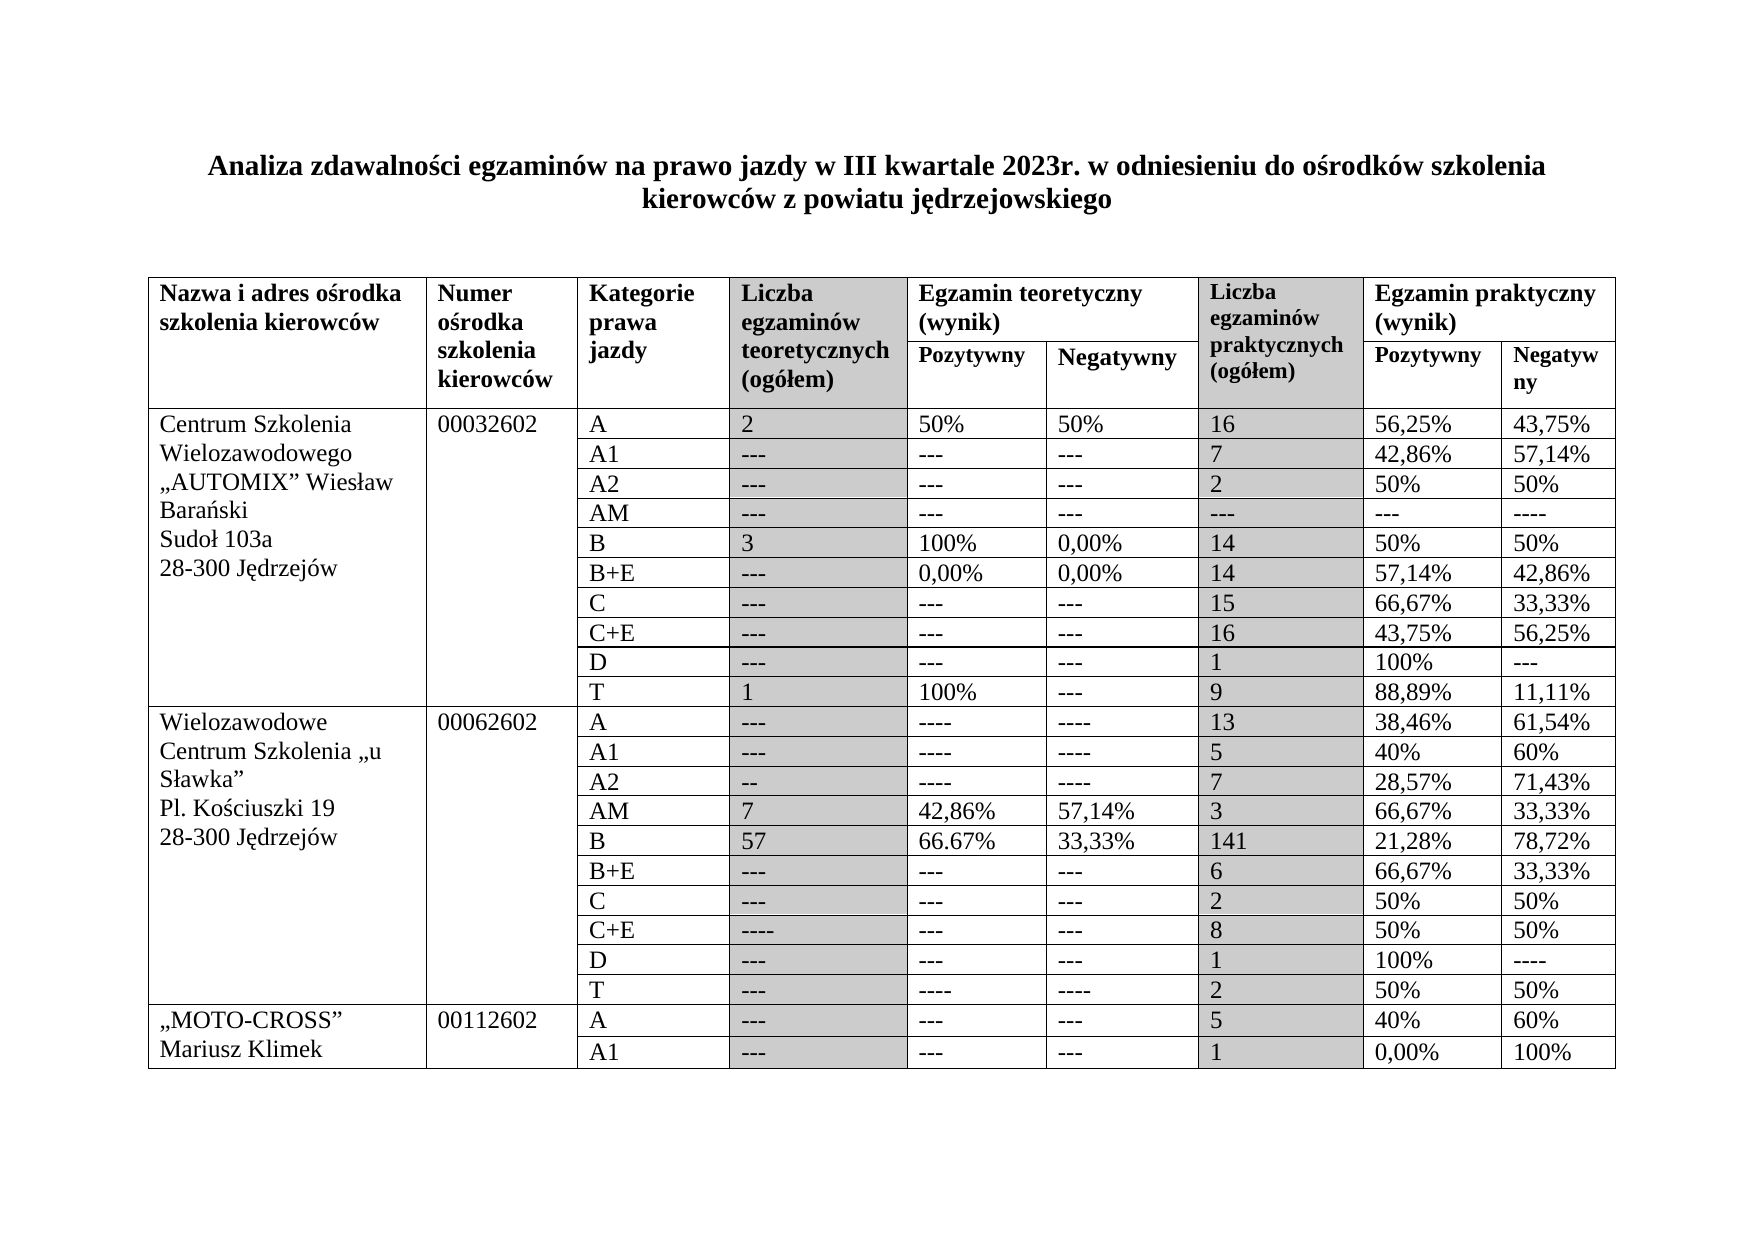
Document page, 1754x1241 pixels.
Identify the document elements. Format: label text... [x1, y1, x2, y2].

table_cell 56,25% [1364, 409, 1501, 438]
table_cell --- [730, 469, 907, 497]
table_cell 56,25% [1502, 618, 1615, 646]
table_cell A1 [578, 1037, 729, 1068]
table_cell 43,75% [1502, 409, 1615, 438]
table_cell 7 [730, 796, 907, 825]
table_cell 42,86% [908, 796, 1046, 825]
table_cell C [578, 588, 729, 617]
table_cell --- [1047, 945, 1198, 974]
table_cell AM [578, 796, 729, 825]
table_cell ---- [908, 707, 1046, 736]
table_cell --- [908, 618, 1046, 646]
table_cell --- [730, 499, 907, 527]
table_cell --- [730, 558, 907, 587]
table_cell ---- [908, 975, 1046, 1004]
table_cell 50% [1502, 469, 1615, 497]
table_cell 33,33% [1502, 588, 1615, 617]
table_cell 57 [730, 826, 907, 855]
table_cell Wielozawodowe Centrum Szkolenia „u Sławka” Pl. Kościuszki 19 28-300 Jędrzejów [149, 707, 426, 1004]
table_cell 78,72% [1502, 826, 1615, 855]
table_cell 50% [1364, 528, 1501, 557]
table_header Egzamin praktyczny (wynik) [1364, 278, 1615, 341]
table_cell AM [578, 499, 729, 527]
table_cell --- [1047, 886, 1198, 914]
table_cell 33,33% [1502, 796, 1615, 825]
table_cell 66,67% [1364, 856, 1501, 885]
table_cell --- [730, 439, 907, 468]
table_cell ---- [1502, 945, 1615, 974]
table_cell -- [730, 767, 907, 795]
table_cell 16 [1199, 618, 1363, 646]
table_cell A [578, 409, 729, 438]
table_cell T [578, 677, 729, 706]
table_cell B+E [578, 856, 729, 885]
table_cell 6 [1199, 856, 1363, 885]
table_cell 5 [1199, 737, 1363, 766]
table_cell ---- [908, 737, 1046, 766]
table_cell 50% [1364, 975, 1501, 1004]
table_cell 50% [1502, 916, 1615, 944]
table_cell 50% [1502, 886, 1615, 914]
table_cell 50% [1502, 528, 1615, 557]
table_cell 7 [1199, 767, 1363, 795]
table_cell 57,14% [1364, 558, 1501, 587]
table_cell 1 [1199, 648, 1363, 676]
table_cell 66,67% [1364, 796, 1501, 825]
table_cell --- [908, 1005, 1046, 1036]
table_cell --- [908, 856, 1046, 885]
table_cell 33,33% [1047, 826, 1198, 855]
table_cell 15 [1199, 588, 1363, 617]
table_cell ---- [730, 916, 907, 944]
table_cell C+E [578, 916, 729, 944]
table_cell --- [908, 469, 1046, 497]
table_cell --- [1047, 1037, 1198, 1068]
table_cell 2 [1199, 975, 1363, 1004]
table_cell B+E [578, 558, 729, 587]
table_cell 50% [1502, 975, 1615, 1004]
table_cell --- [1047, 856, 1198, 885]
table_cell --- [1047, 648, 1198, 676]
table_cell 5 [1199, 1005, 1363, 1036]
table_cell 42,86% [1364, 439, 1501, 468]
table_header Egzamin teoretyczny (wynik) [908, 278, 1198, 341]
table_cell ---- [1047, 975, 1198, 1004]
table_cell --- [730, 1005, 907, 1036]
table_header Numer ośrodka szkolenia kierowców [427, 278, 577, 408]
table_cell T [578, 975, 729, 1004]
table_cell 0,00% [1047, 528, 1198, 557]
table_cell 40% [1364, 1005, 1501, 1036]
table_cell Negatywny [1047, 342, 1198, 408]
table_cell 57,14% [1047, 796, 1198, 825]
table_cell 61,54% [1502, 707, 1615, 736]
table_cell --- [1047, 439, 1198, 468]
table_header Kategorie prawa jazdy [578, 278, 729, 408]
table_cell --- [730, 737, 907, 766]
table_cell ---- [1502, 499, 1615, 527]
table_cell Pozytywny [908, 342, 1046, 408]
table_cell 9 [1199, 677, 1363, 706]
table_cell ---- [1047, 737, 1198, 766]
table_cell --- [730, 588, 907, 617]
table_cell 57,14% [1502, 439, 1615, 468]
table_cell 1 [1199, 945, 1363, 974]
table_cell --- [908, 916, 1046, 944]
table_cell --- [730, 975, 907, 1004]
table_cell „MOTO-CROSS” Mariusz Klimek ul. Chęcińska 61 28-366 Małogoszcz [149, 1005, 426, 1068]
table_cell B [578, 826, 729, 855]
table_cell 40% [1364, 737, 1501, 766]
table_cell --- [1047, 588, 1198, 617]
text Analiza zdawalności egzaminów na prawo jazdy w III kwartale 2023r. w odniesieniu do ośrodków szkolenia kierowców z powiatu jędrzejowskiego [148, 148, 1606, 215]
table_cell 8 [1199, 916, 1363, 944]
table_cell 141 [1199, 826, 1363, 855]
table_cell 14 [1199, 558, 1363, 587]
table_cell ---- [1047, 707, 1198, 736]
table_cell --- [908, 945, 1046, 974]
table_cell --- [908, 588, 1046, 617]
table_cell 0,00% [1364, 1037, 1501, 1068]
table_cell 50% [1364, 886, 1501, 914]
table_cell Negatywny [1502, 342, 1615, 408]
table_header Nazwa i adres ośrodka szkolenia kierowców [149, 278, 426, 408]
table_cell 38,46% [1364, 707, 1501, 736]
table_cell --- [730, 1037, 907, 1068]
table_cell 1 [730, 677, 907, 706]
table_cell 0,00% [1047, 558, 1198, 587]
table_cell --- [1047, 1005, 1198, 1036]
table_cell A2 [578, 469, 729, 497]
table_cell 3 [1199, 796, 1363, 825]
table_cell --- [730, 707, 907, 736]
table_cell --- [730, 856, 907, 885]
table_cell Centrum Szkolenia Wielozawodowego „AUTOMIX” Wiesław Barański Sudoł 103a 28-300 Jędrzejów [149, 409, 426, 706]
table_cell C+E [578, 618, 729, 646]
table_cell 100% [1502, 1037, 1615, 1068]
table_cell --- [908, 886, 1046, 914]
table_cell --- [1047, 916, 1198, 944]
table_cell 1 [1199, 1037, 1363, 1068]
table_cell C [578, 886, 729, 914]
table_cell 11,11% [1502, 677, 1615, 706]
table_cell 00062602 [427, 707, 577, 1004]
table_cell D [578, 648, 729, 676]
table_cell 28,57% [1364, 767, 1501, 795]
table_cell 00032602 [427, 409, 577, 706]
table_cell 2 [1199, 469, 1363, 497]
table_cell 16 [1199, 409, 1363, 438]
table_cell D [578, 945, 729, 974]
table_cell 3 [730, 528, 907, 557]
table_cell 100% [1364, 945, 1501, 974]
table_header Liczba egzaminów teoretycznych (ogółem) [730, 278, 907, 408]
table_cell --- [730, 886, 907, 914]
table_cell --- [1047, 677, 1198, 706]
table_cell 60% [1502, 1005, 1615, 1036]
table_cell 71,43% [1502, 767, 1615, 795]
table_cell 14 [1199, 528, 1363, 557]
table_cell 100% [1364, 648, 1501, 676]
table_cell --- [908, 1037, 1046, 1068]
table_cell --- [908, 648, 1046, 676]
table_cell --- [730, 618, 907, 646]
table_cell --- [1047, 469, 1198, 497]
table_cell ---- [908, 767, 1046, 795]
table_cell 33,33% [1502, 856, 1615, 885]
table_cell 43,75% [1364, 618, 1501, 646]
table_cell A1 [578, 439, 729, 468]
table_cell 88,89% [1364, 677, 1501, 706]
table_cell A [578, 1005, 729, 1036]
table_cell Pozytywny [1364, 342, 1501, 408]
table_cell --- [730, 945, 907, 974]
table_header Liczba egzaminów praktycznych (ogółem) [1199, 278, 1363, 408]
table_cell 50% [908, 409, 1046, 438]
table_cell 66.67% [908, 826, 1046, 855]
table_cell --- [908, 499, 1046, 527]
table_cell 100% [908, 677, 1046, 706]
table_cell A [578, 707, 729, 736]
table_cell A1 [578, 737, 729, 766]
table_cell 2 [730, 409, 907, 438]
table_cell 50% [1047, 409, 1198, 438]
table_cell --- [1047, 499, 1198, 527]
table_cell --- [1502, 648, 1615, 676]
table_cell 60% [1502, 737, 1615, 766]
table_cell 66,67% [1364, 588, 1501, 617]
table_cell 21,28% [1364, 826, 1501, 855]
table_cell 2 [1199, 886, 1363, 914]
table_cell 7 [1199, 439, 1363, 468]
table_cell 50% [1364, 916, 1501, 944]
table_cell 100% [908, 528, 1046, 557]
table_cell 13 [1199, 707, 1363, 736]
table_cell 00112602 [427, 1005, 577, 1068]
table_cell --- [1047, 618, 1198, 646]
table_cell 42,86% [1502, 558, 1615, 587]
table_cell B [578, 528, 729, 557]
table_cell --- [908, 439, 1046, 468]
table_cell --- [1364, 499, 1501, 527]
table_cell 0,00% [908, 558, 1046, 587]
table_cell ---- [1047, 767, 1198, 795]
table_cell --- [730, 648, 907, 676]
table_cell A2 [578, 767, 729, 795]
table_cell --- [1199, 499, 1363, 527]
table_cell 50% [1364, 469, 1501, 497]
